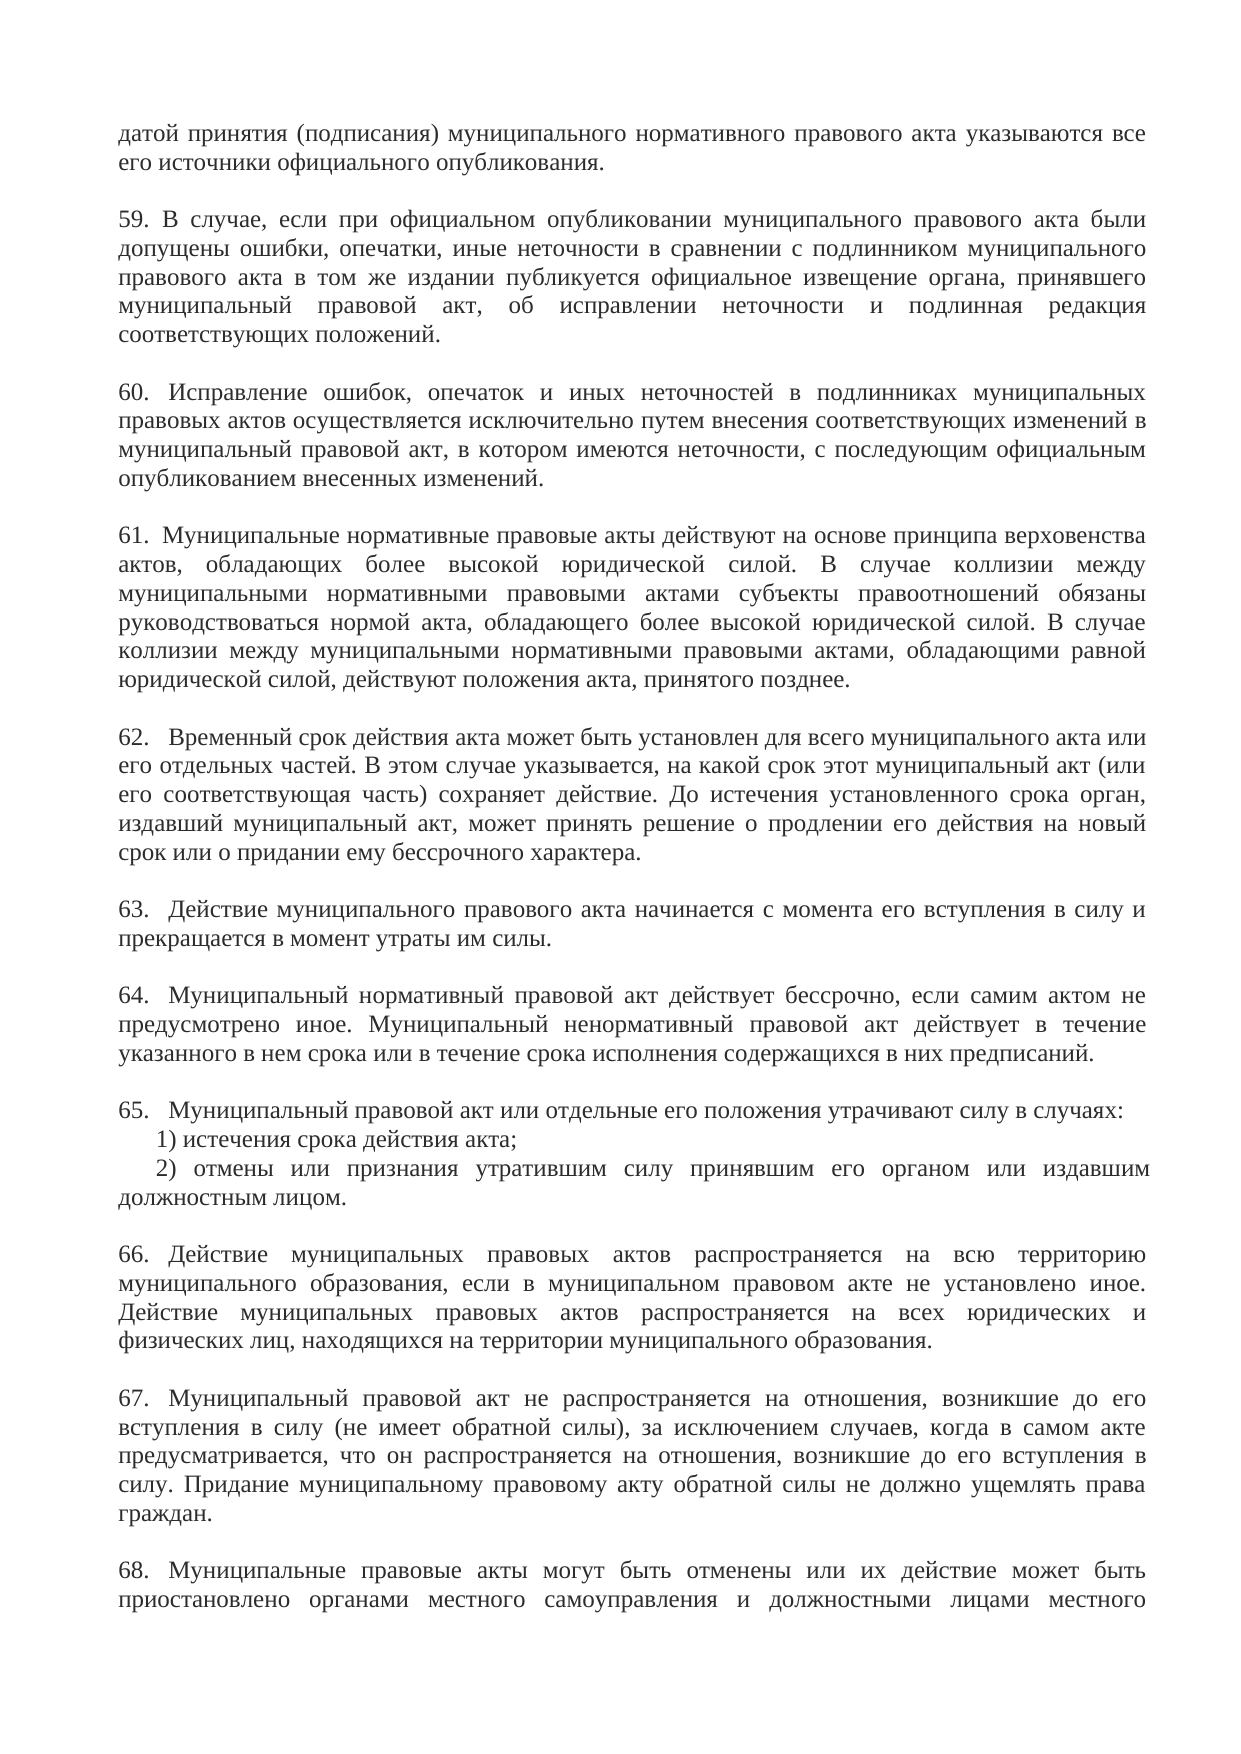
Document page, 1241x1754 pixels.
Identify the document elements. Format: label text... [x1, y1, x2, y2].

text 65. Муниципальный правовой акт или отдельные его положения утрачивают силу в случаях: [118, 1096, 1147, 1124]
text 64. Муниципальный нормативный правовой акт действует бессрочно, если самим актом не предусмотрено иное. Муниципальный ненормативный правовой акт действует в течение указанного в нем срока или в течение срока исполнения содержащихся в них предписаний. [118, 981, 1147, 1067]
text 63. Действие муниципального правового акта начинается с момента его вступления в силу и прекращается в момент утраты им силы. [118, 894, 1147, 952]
text 62. Временный срок действия акта может быть установлен для всего муниципального акта или его отдельных частей. В этом случае указывается, на какой срок этот муниципальный акт (или его соответствующая часть) сохраняет действие. До истечения установленного срока орган, издавший муниципальный акт, может принять решение о продлении его действия на новый срок или о придании ему бессрочного характера. [118, 722, 1147, 866]
text 67. Муниципальный правовой акт не распространяется на отношения, возникшие до его вступления в силу (не имеет обратной силы), за исключением случаев, когда в самом акте предусматривается, что он распространяется на отношения, возникшие до его вступления в силу. Придание муниципальному правовому акту обратной силы не должно ущемлять права граждан. [118, 1383, 1147, 1527]
text 60. Исправление ошибок, опечаток и иных неточностей в подлинниках муниципальных правовых актов осуществляется исключительно путем внесения соответствующих изменений в муниципальный правовой акт, в котором имеются неточности, с последующим официальным опубликованием внесенных изменений. [118, 377, 1147, 492]
text 59. В случае, если при официальном опубликовании муниципального правового акта были допущены ошибки, опечатки, иные неточности в сравнении с подлинником муниципального правового акта в том же издании публикуется официальное извещение органа, принявшего муниципальный правовой акт, об исправлении неточности и подлинная редакция соответствующих положений. [118, 204, 1147, 348]
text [118, 118, 1147, 176]
text 1) истечения срока действия акта; [118, 1124, 1152, 1153]
text 66. Действие муниципальных правовых актов распространяется на всю территорию муниципального образования, если в муниципальном правовом акте не установлено иное. Действие муниципальных правовых актов распространяется на всех юридических и физических лиц, находящихся на территории муниципального образования. [118, 1239, 1147, 1354]
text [118, 1556, 1147, 1613]
text 2) отмены или признания утратившим силу принявшим его органом или издавшим должностным лицом. [118, 1153, 1152, 1211]
text 61. Муниципальные нормативные правовые акты действуют на основе принципа верховенства актов, обладающих более высокой юридической силой. В случае коллизии между муниципальными нормативными правовыми актами субъекты правоотношений обязаны руководствоваться нормой акта, обладающего более высокой юридической силой. В случае коллизии между муниципальными нормативными правовыми актами, обладающими равной юридической силой, действуют положения акта, принятого позднее. [118, 521, 1147, 693]
